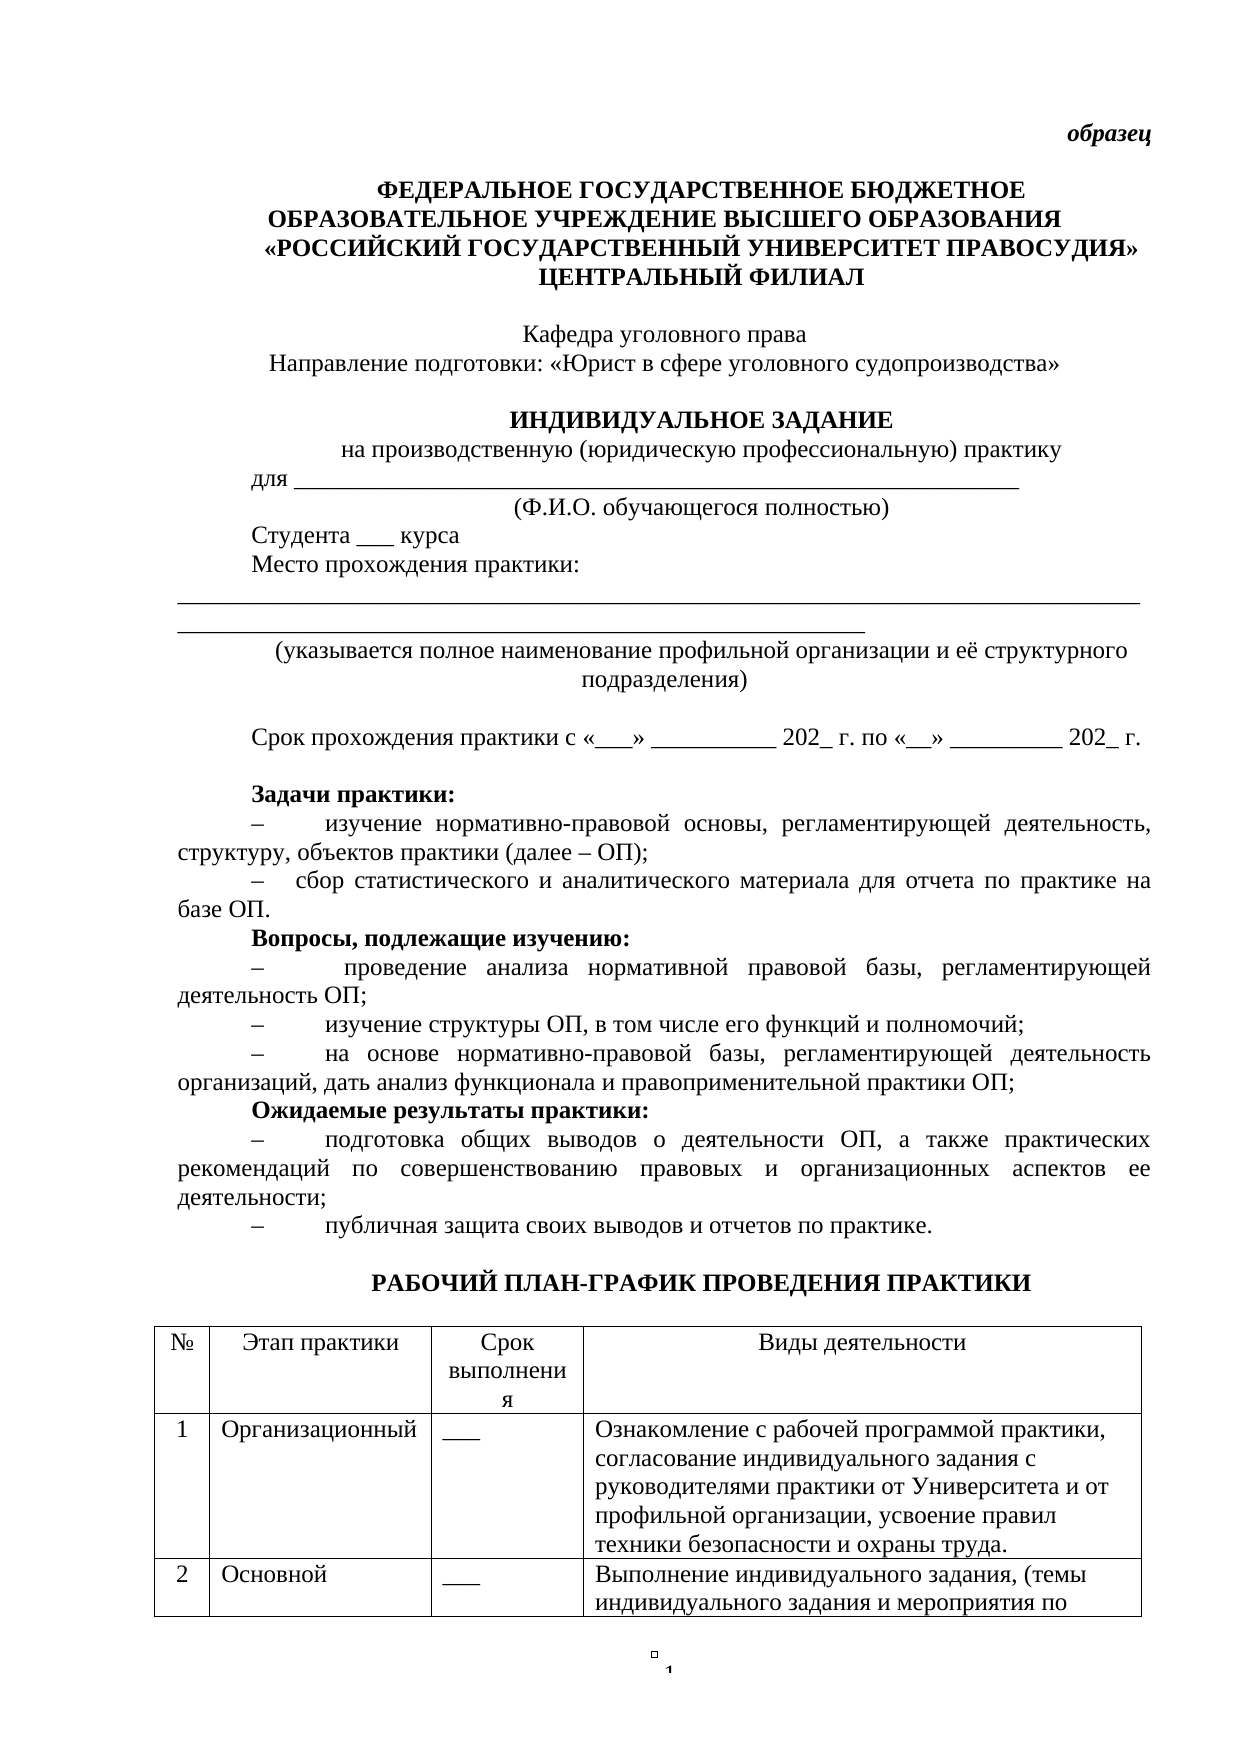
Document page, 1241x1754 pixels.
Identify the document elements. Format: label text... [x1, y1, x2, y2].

list на основе нормативно-правовой базы, регламентирующей деятельность организаций, дать анализ функционала и правоприменительной практики ОП; [177, 1038, 1152, 1096]
text Место прохождения практики: ____________________________________________________________________________________________________________________________________ [177, 549, 1152, 636]
table_cell 2 [155, 1559, 209, 1616]
text РАБОЧИЙ ПЛАН-ГРАФИК ПРОВЕДЕНИЯ ПРАКТИКИ [177, 1268, 1152, 1297]
list изучение нормативно-правовой основы, регламентирующей деятельность, структуру, объектов практики (далее – ОП); [177, 808, 1152, 866]
text на производственную (юридическую профессиональную) практику [177, 434, 1152, 463]
table_header Этап практики [210, 1327, 431, 1413]
table_cell Организационный [210, 1414, 431, 1558]
table_cell Основной [210, 1559, 431, 1616]
text Срок прохождения практики с «___» __________ 202_ г. по «__» _________ 202_ г. [177, 722, 1152, 751]
text Студента ___ курса [177, 521, 1152, 549]
table_cell Ознакомление с рабочей программой практики, согласование индивидуального задания с руководителями практики от Университета и от профильной организации, усвоение правил техники безопасности и охраны труда. [584, 1414, 1141, 1558]
list проведение анализа нормативной правовой базы, регламентирующей деятельность ОП; [177, 952, 1152, 1009]
text ЦЕНТРАЛЬНЫЙ ФИЛИАЛ [177, 262, 1152, 291]
text Вопросы, подлежащие изучению: [177, 923, 1152, 952]
list сбор статистического и аналитического материала для отчета по практике на базе ОП. [177, 866, 1152, 923]
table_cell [584, 1559, 1141, 1616]
table_header Виды деятельности [584, 1327, 1141, 1413]
text «РОССИЙСКИЙ ГОСУДАРСТВЕННЫЙ УНИВЕРСИТЕТ ПРАВОСУДИЯ» [177, 233, 1152, 262]
text Ожидаемые результаты практики: [177, 1096, 1152, 1124]
text Задачи практики: [177, 779, 1152, 808]
list публичная защита своих выводов и отчетов по практике. [177, 1211, 1152, 1239]
table_header Срок выполнения [432, 1327, 583, 1413]
text (указывается полное наименование профильной организации и её структурного подразделения) [177, 636, 1152, 693]
text Направление подготовки: «Юрист в сфере уголовного судопроизводства» [177, 348, 1152, 377]
list изучение структуры ОП, в том числе его функций и полномочий; [177, 1009, 1152, 1038]
text образец [177, 118, 1152, 147]
text ФЕДЕРАЛЬНОЕ ГОСУДАРСТВЕННОЕ БЮДЖЕТНОЕ ОБРАЗОВАТЕЛЬНОЕ УЧРЕЖДЕНИЕ ВЫСШЕГО ОБРАЗОВАНИЯ [177, 176, 1152, 233]
table_cell 1 [155, 1414, 209, 1558]
text ИНДИВИДУАЛЬНОЕ ЗАДАНИЕ [177, 406, 1152, 434]
text для __________________________________________________________ [177, 463, 1152, 492]
text (Ф.И.О. обучающегося полностью) [177, 492, 1152, 521]
text Кафедра уголовного права [177, 319, 1152, 348]
table_cell ___ [432, 1414, 583, 1558]
list подготовка общих выводов о деятельности ОП, а также практических рекомендаций по совершенствованию правовых и организационных аспектов ее деятельности; [177, 1124, 1152, 1211]
table_cell ___ [432, 1559, 583, 1616]
table_header № [155, 1327, 209, 1413]
